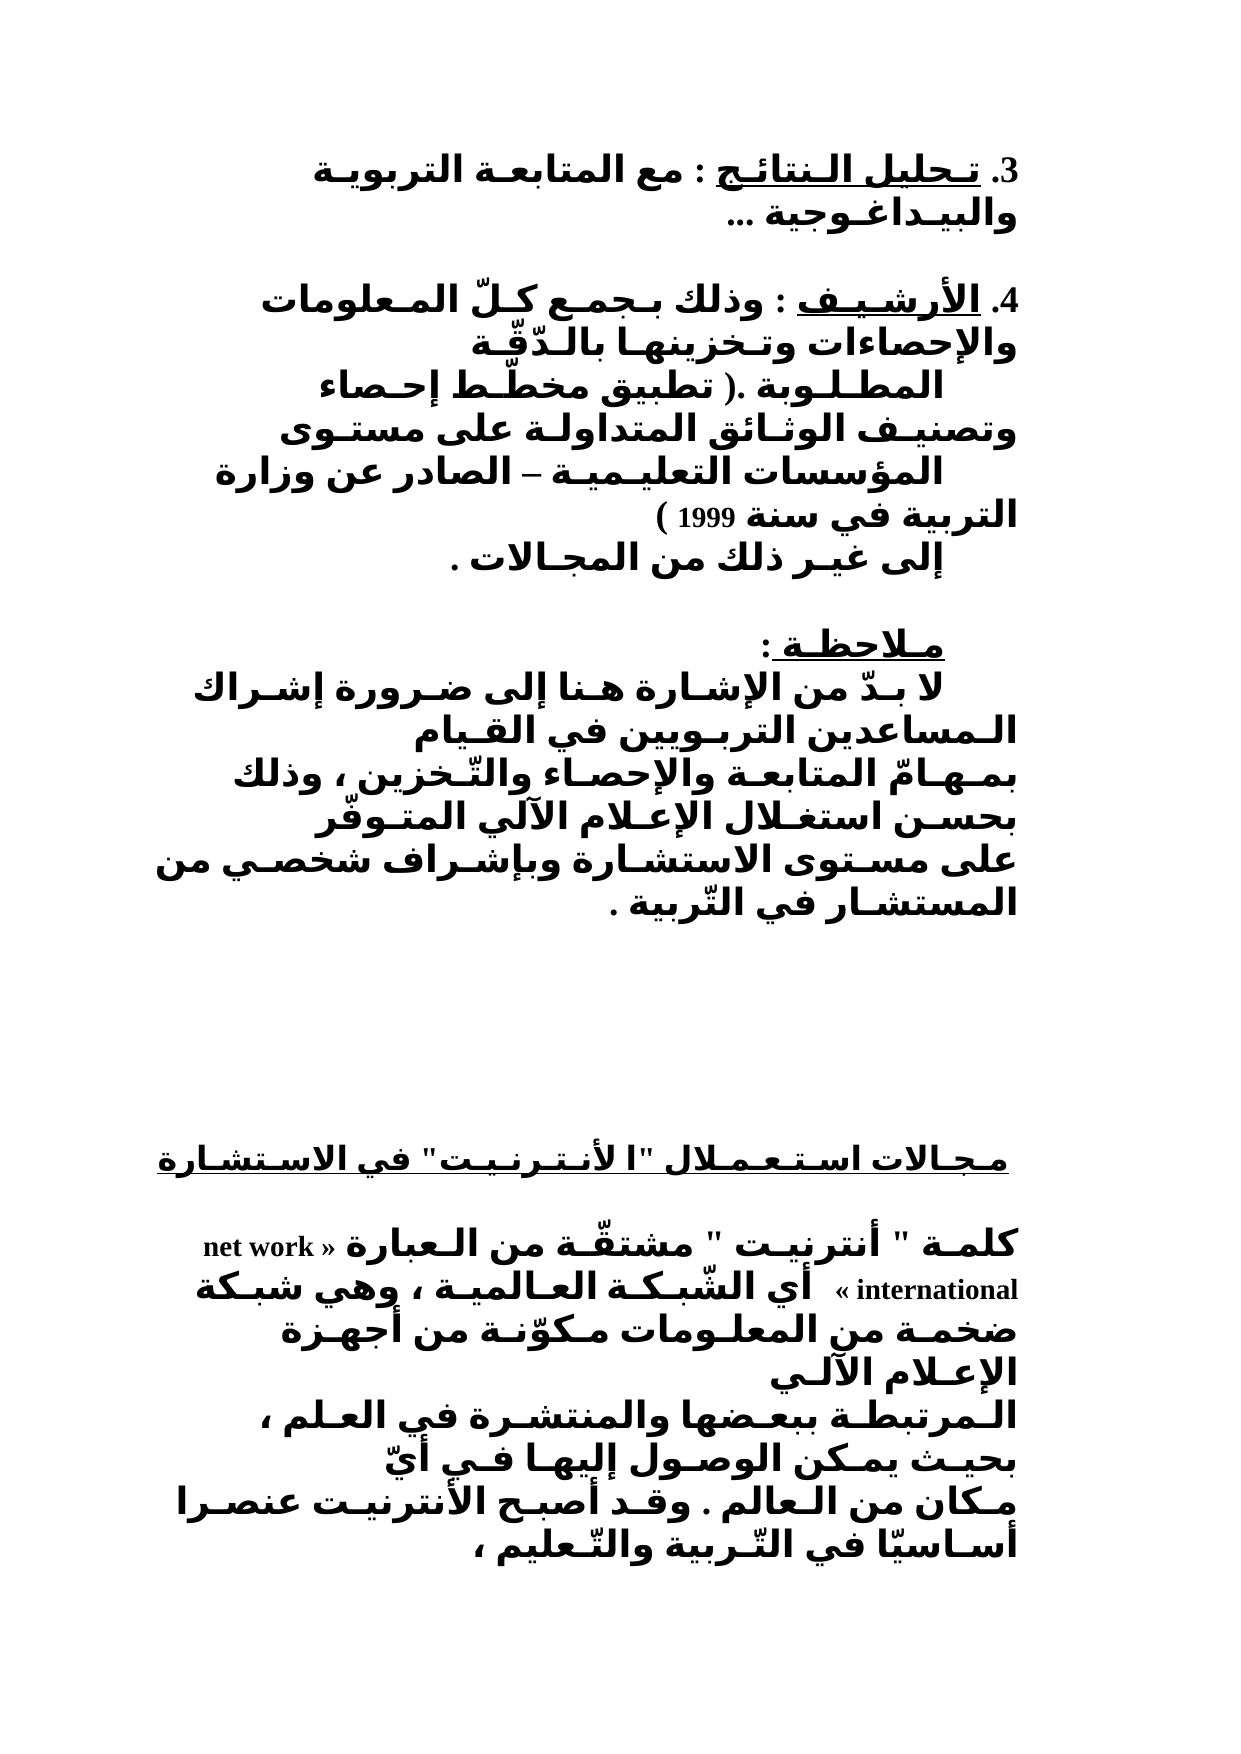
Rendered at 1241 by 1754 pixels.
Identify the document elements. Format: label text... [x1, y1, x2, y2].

text مـلاحظـة : [148, 622, 1019, 665]
text الـمرتبطـة ببعـضها والمنتشـرة في العـلم ، بحيـث يمـكن الوصـول إليهـا فـي أيّ [148, 1393, 1019, 1480]
text لا بـدّ من الإشـارة هـنا إلى ضـرورة إشـراك الـمساعدين التربـويين في القـيام [148, 665, 1019, 751]
text 4. الأرشـيـف : وذلك بـجمـع كـلّ المـعلومات والإحصاءات وتـخزينهـا بالـدّقّـة [148, 277, 1019, 363]
text على مسـتوى الاستشـارة وبإشـراف شخصـي من المستشـار في التّربية . [148, 838, 1019, 924]
text 3. تـحليل الـنتائـج : مع المتابعـة التربويـة والبيـداغـوجية ... [148, 148, 1019, 234]
text كلمـة " أنترنيـت " مشتقّـة من الـعبارة net work » « international أي الشّبـكـة العـالميـة ، وهي شبـكة ضخمـة من المعلـومات مـكوّنـة من أجهـزة الإعـلام الآلـي [148, 1221, 1019, 1393]
text المطـلـوبة .( تطبيق مخطّـط إحـصاء وتصنيـف الوثـائق المتداولـة على مستـوى [148, 363, 1019, 449]
text مـجـالات اسـتـعـمـلال "ا لأنـتـرنـيـت" في الاسـتشـارة [148, 1139, 1019, 1178]
text مـكان من الـعالم . وقـد أصبـح الأنترنيـت عنصـرا أسـاسيّا في التّـربية والتّـعليم ، [148, 1480, 1019, 1566]
text بمـهـامّ المتابعـة والإحصـاء والتّـخزين ، وذلك بحسـن استغـلال الإعـلام الآلي المتـوفّر [148, 751, 1019, 838]
text إلى غيـر ذلك من المجـالات . [148, 536, 1019, 579]
text المؤسسات التعليـميـة – الصادر عن وزارة التربية في سنة 1999 ) [148, 449, 1019, 536]
